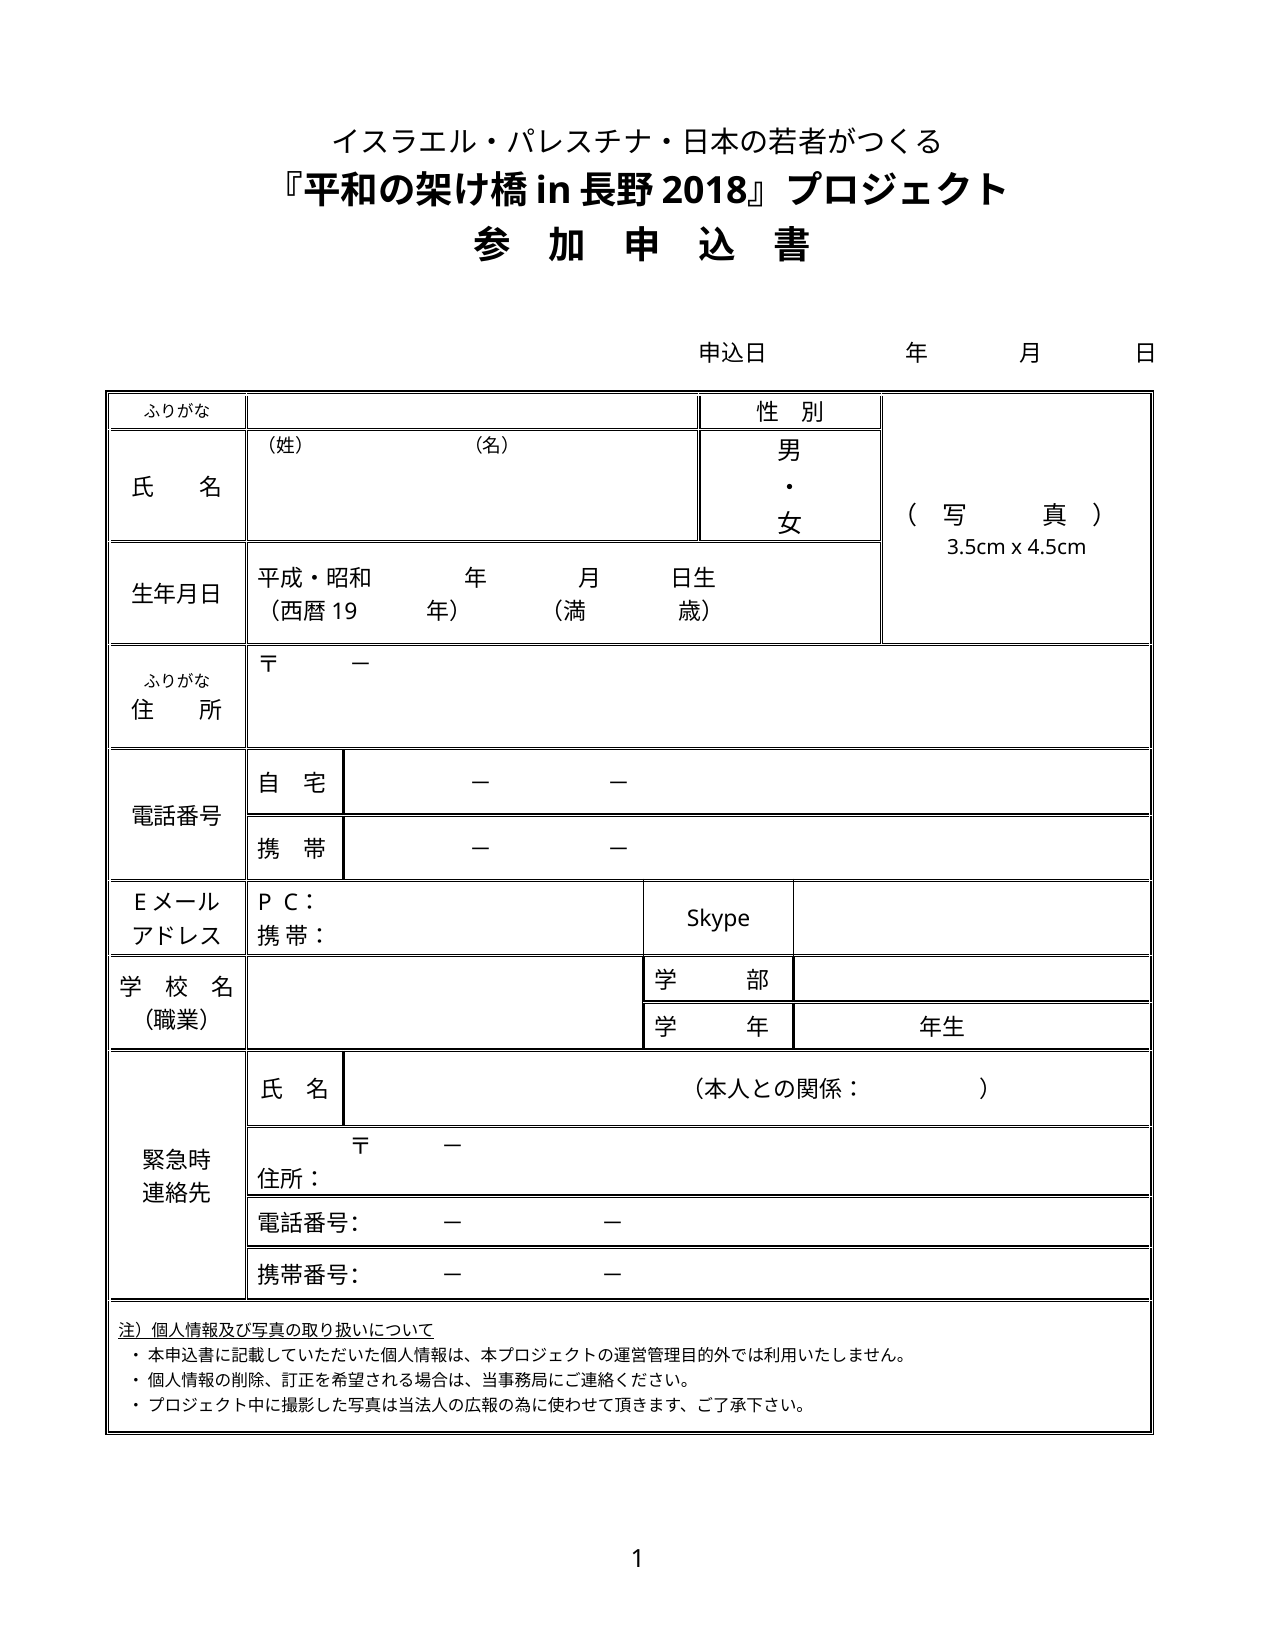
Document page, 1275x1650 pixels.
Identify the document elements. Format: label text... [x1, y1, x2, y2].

table_header ふりがな [109, 394, 246, 428]
table_cell 〒 － [246, 643, 1152, 747]
table_cell P C： 携 帯： [248, 882, 643, 953]
table_cell 電話番号 [107, 747, 246, 878]
table_cell 携 帯 [248, 817, 342, 878]
table_cell 注）個人情報及び写真の取り扱いについて 本申込書に記載していただいた個人情報は、本プロジェクトの運営管理目的外では利用いたしません。 個人情報の削除、訂正を希望される場合は、当事務局にご連絡ください。 プロジェクト中に撮影した写真は当法人の広報の為に使わせて頂きます、ご了承下さい。 [109, 1298, 1151, 1431]
text 『平和の架け橋in長野2018』プロジェクト [118, 160, 1157, 215]
table_cell － － [345, 813, 1151, 878]
table_cell 年生 [795, 1000, 1151, 1048]
table_cell （本人との関係： ） [345, 1048, 1151, 1124]
table_cell （姓） （名） [248, 431, 697, 539]
table_cell [795, 954, 1151, 1000]
table_cell － － [343, 747, 1152, 813]
table_cell 学 校 名 （職業） [109, 954, 245, 1048]
table_cell Eメール アドレス [109, 879, 245, 953]
table_cell 生年月日 [109, 540, 245, 643]
text 参 加 申 込 書 [118, 215, 1157, 269]
table_cell 〒 － 住所： [248, 1125, 1151, 1194]
table_header （ 写 真 ） 3.5cm x 4.5cm [881, 394, 1150, 643]
table_cell [248, 957, 642, 1048]
table_cell 学 部 [645, 957, 792, 1000]
text 申込日 年 月 日 [118, 334, 1157, 368]
table_cell 平成・昭和 年 月 日生 （西暦19 年） （満 歳） [248, 543, 880, 643]
table_header [246, 392, 699, 428]
table_cell 電話番号： － － [248, 1194, 1151, 1245]
table_cell 学 年 [645, 1004, 792, 1048]
table_cell [794, 879, 1151, 953]
text イスラエル・パレスチナ・日本の若者がつくる [118, 118, 1157, 160]
table_header 性 別 [699, 394, 881, 428]
table_cell ふりがな 住 所 [107, 643, 246, 747]
table_cell 氏 名 [107, 428, 246, 539]
table_cell 緊急時 連絡先 [109, 1048, 245, 1298]
table_cell Skype [644, 882, 793, 953]
table_cell 男 ・ 女 [701, 431, 880, 539]
table_cell 携帯番号： － － [248, 1245, 1151, 1298]
table_cell 自 宅 [248, 750, 342, 813]
table_cell 氏 名 [248, 1052, 342, 1124]
